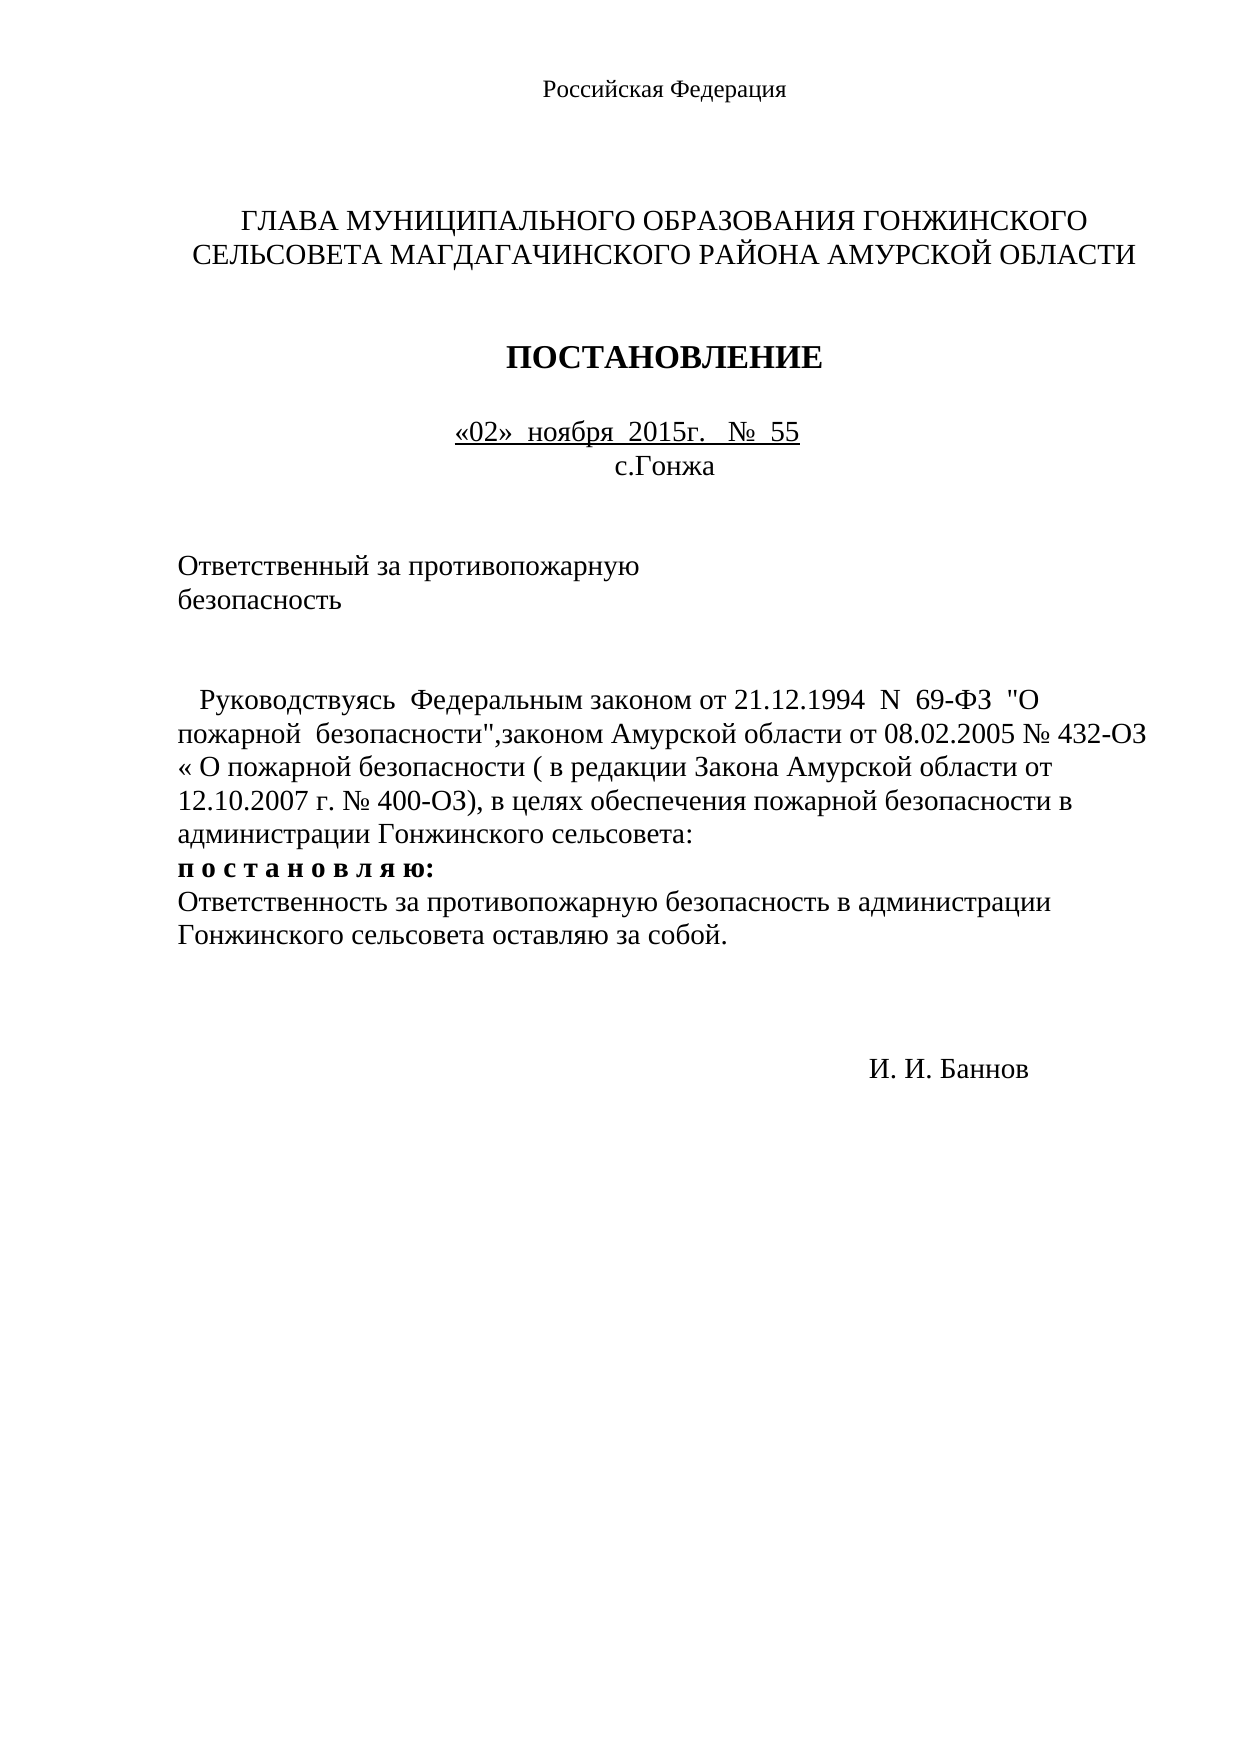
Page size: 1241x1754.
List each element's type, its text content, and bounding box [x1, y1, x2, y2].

text безопасность [177, 582, 1152, 615]
text с.Гонжа [177, 448, 1152, 481]
text «02» ноября 2015г. № 55 [177, 414, 1152, 448]
text ПОСТАНОВЛЕНИЕ [177, 337, 1152, 376]
text п о с т а н о в л я ю: [177, 850, 1152, 884]
text Ответственный за противопожарную [177, 548, 1152, 582]
text Ответственность за противопожарную безопасность в администрации Гонжинского сельсовета оставляю за собой. [177, 884, 1152, 951]
text И. И. Баннов [177, 1051, 1152, 1085]
text ГЛАВА МУНИЦИПАЛЬНОГО ОБРАЗОВАНИЯ ГОНЖИНСКОГО СЕЛЬСОВЕТА МАГДАГАЧИНСКОГО РАЙОНА АМУРСКОЙ ОБЛАСТИ [177, 203, 1152, 270]
text Руководствуясь Федеральным законом от 21.12.1994 N 69-ФЗ "О пожарной безопасности",законом Амурской области от 08.02.2005 № 432-ОЗ « О пожарной безопасности ( в редакции Закона Амурской области от 12.10.2007 г. № 400-ОЗ), в целях обеспечения пожарной безопасности в администрации Гонжинского сельсовета: [177, 682, 1152, 850]
text Российская Федерация [177, 74, 1152, 103]
